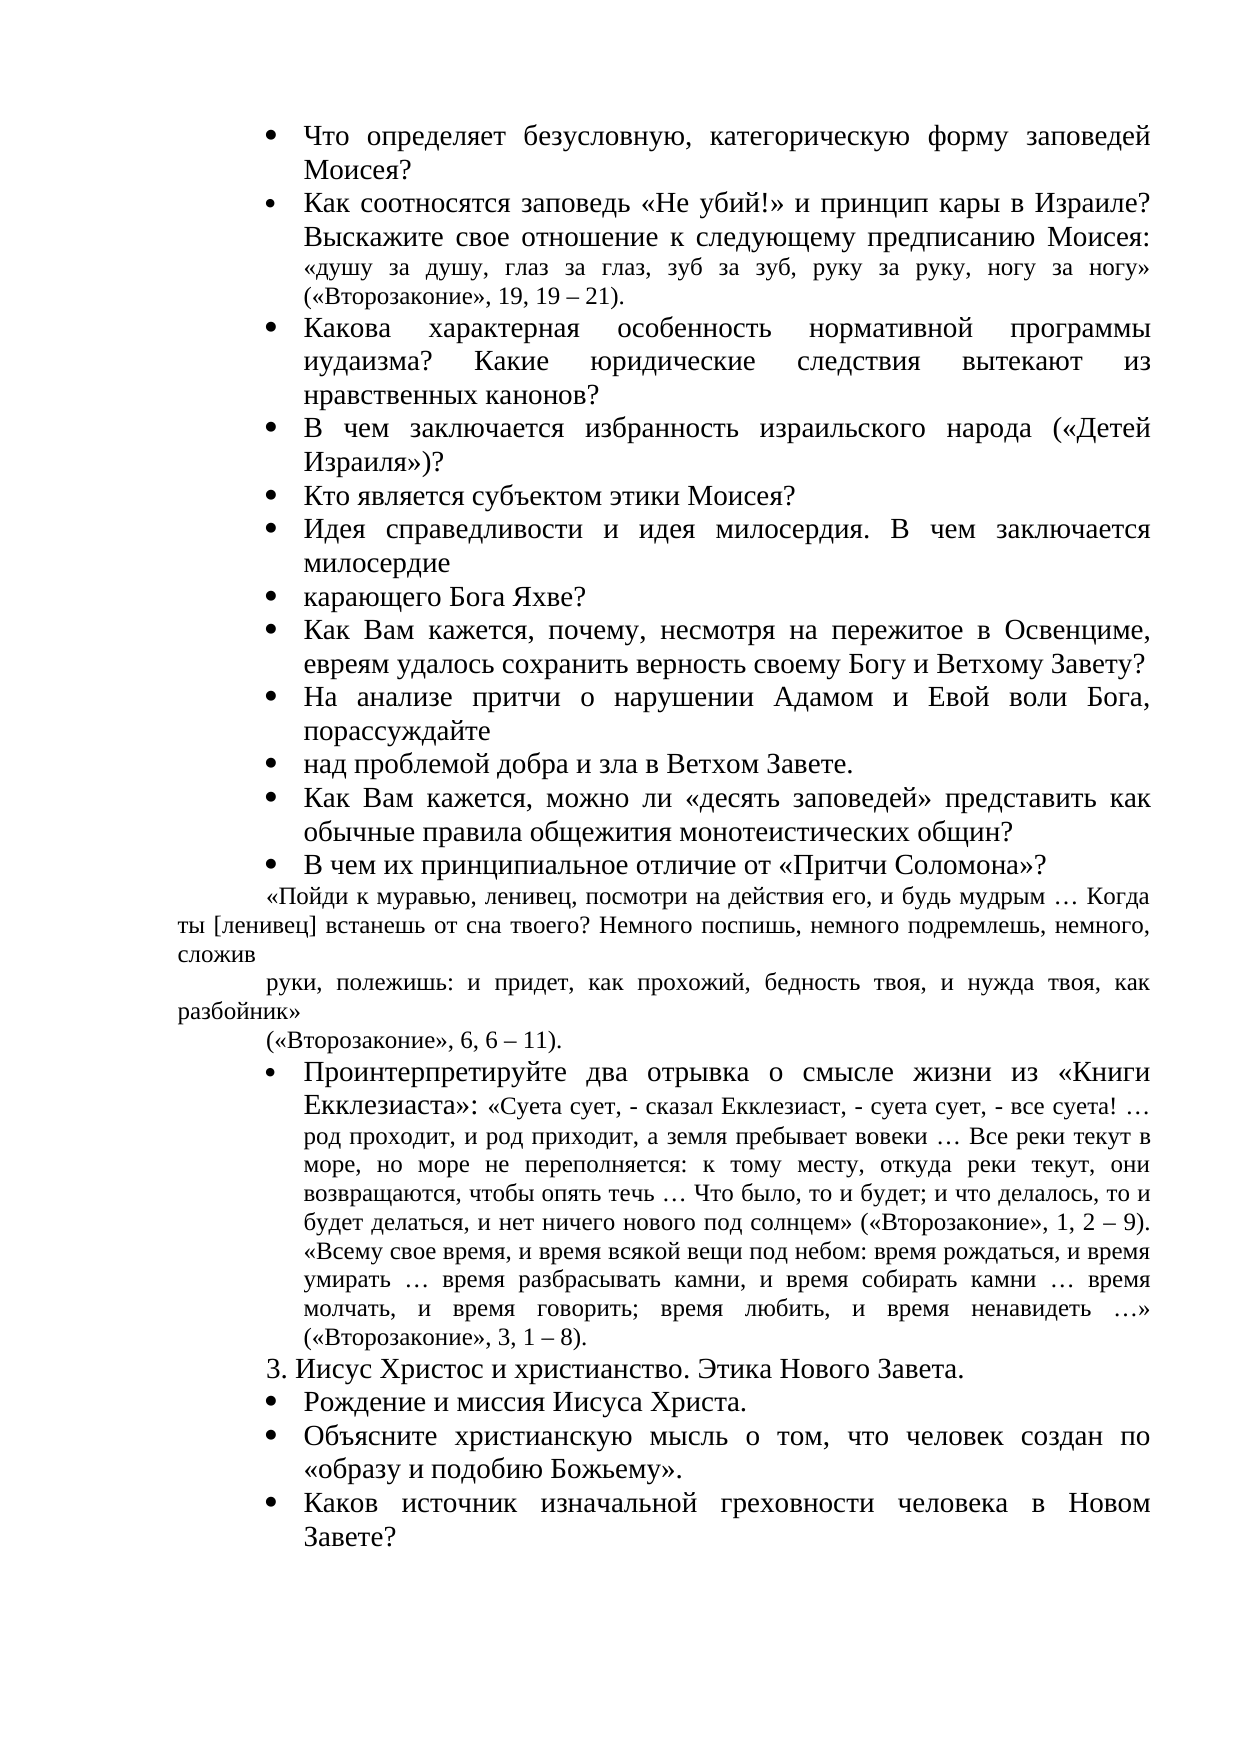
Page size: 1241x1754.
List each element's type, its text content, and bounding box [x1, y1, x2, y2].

list Каков источник изначальной греховности человека в Новом Завете? [266, 1485, 1152, 1552]
text 3. Иисус Христос и христианство. Этика Нового Завета. [177, 1351, 1152, 1384]
list На анализе притчи о нарушении Адамом и Евой воли Бога, порассуждайте [266, 679, 1152, 747]
list Какова характерная особенность нормативной программы иудаизма? Какие юридические следствия вытекают из нравственных канонов? [266, 310, 1152, 411]
text руки, полежишь: и придет, как прохожий, бедность твоя, и нужда твоя, как разбойник» [177, 967, 1152, 1025]
list Объясните христианскую мысль о том, что человек создан по «образу и подобию Божьему». [266, 1418, 1152, 1485]
list карающего Бога Яхве? [266, 579, 1152, 612]
text («Второзаконие», 6, 6 – 11). [177, 1025, 1152, 1054]
list Идея справедливости и идея милосердия. В чем заключается милосердие [266, 511, 1152, 579]
list В чем их принципиальное отличие от «Притчи Соломона»? [266, 847, 1152, 881]
text «Пойди к муравью, ленивец, посмотри на действия его, и будь мудрым … Когда ты [ленивец] встанешь от сна твоего? Немного поспишь, немного подремлешь, немного, сложив [177, 881, 1152, 967]
list Как Вам кажется, почему, несмотря на пережитое в Освенциме, евреям удалось сохранить верность своему Богу и Ветхому Завету? [266, 612, 1152, 679]
list Проинтерпретируйте два отрывка о смысле жизни из «Книги Екклезиаста»: «Суета сует, - сказал Екклезиаст, - суета сует, - все суета! … род проходит, и род приходит, а земля пребывает вовеки … Все реки текут в море, но море не переполняется: к тому месту, откуда реки текут, они возвращаются, чтобы опять течь … Что было, то и будет; и что делалось, то и будет делаться, и нет ничего нового под солнцем» («Второзаконие», 1, 2 – 9). «Всему свое время, и время всякой вещи под небом: время рождаться, и время умирать … время разбрасывать камни, и время собирать камни … время молчать, и время говорить; время любить, и время ненавидеть …» («Второзаконие», 3, 1 – 8). [266, 1054, 1152, 1351]
list Кто является субъектом этики Моисея? [266, 478, 1152, 511]
list Рождение и миссия Иисуса Христа. [266, 1384, 1152, 1418]
list над проблемой добра и зла в Ветхом Завете. [266, 747, 1152, 780]
list В чем заключается избранность израильского народа («Детей Израиля»)? [266, 411, 1152, 478]
list Как соотносятся заповедь «Не убий!» и принцип кары в Израиле? Выскажите свое отношение к следующему предписанию Моисея: «душу за душу, глаз за глаз, зуб за зуб, руку за руку, ногу за ногу» («Второзаконие», 19, 19 – 21). [266, 185, 1152, 310]
list Как Вам кажется, можно ли «десять заповедей» представить как обычные правила общежития монотеистических общин? [266, 780, 1152, 847]
list Что определяет безусловную, категорическую форму заповедей Моисея? [266, 118, 1152, 185]
